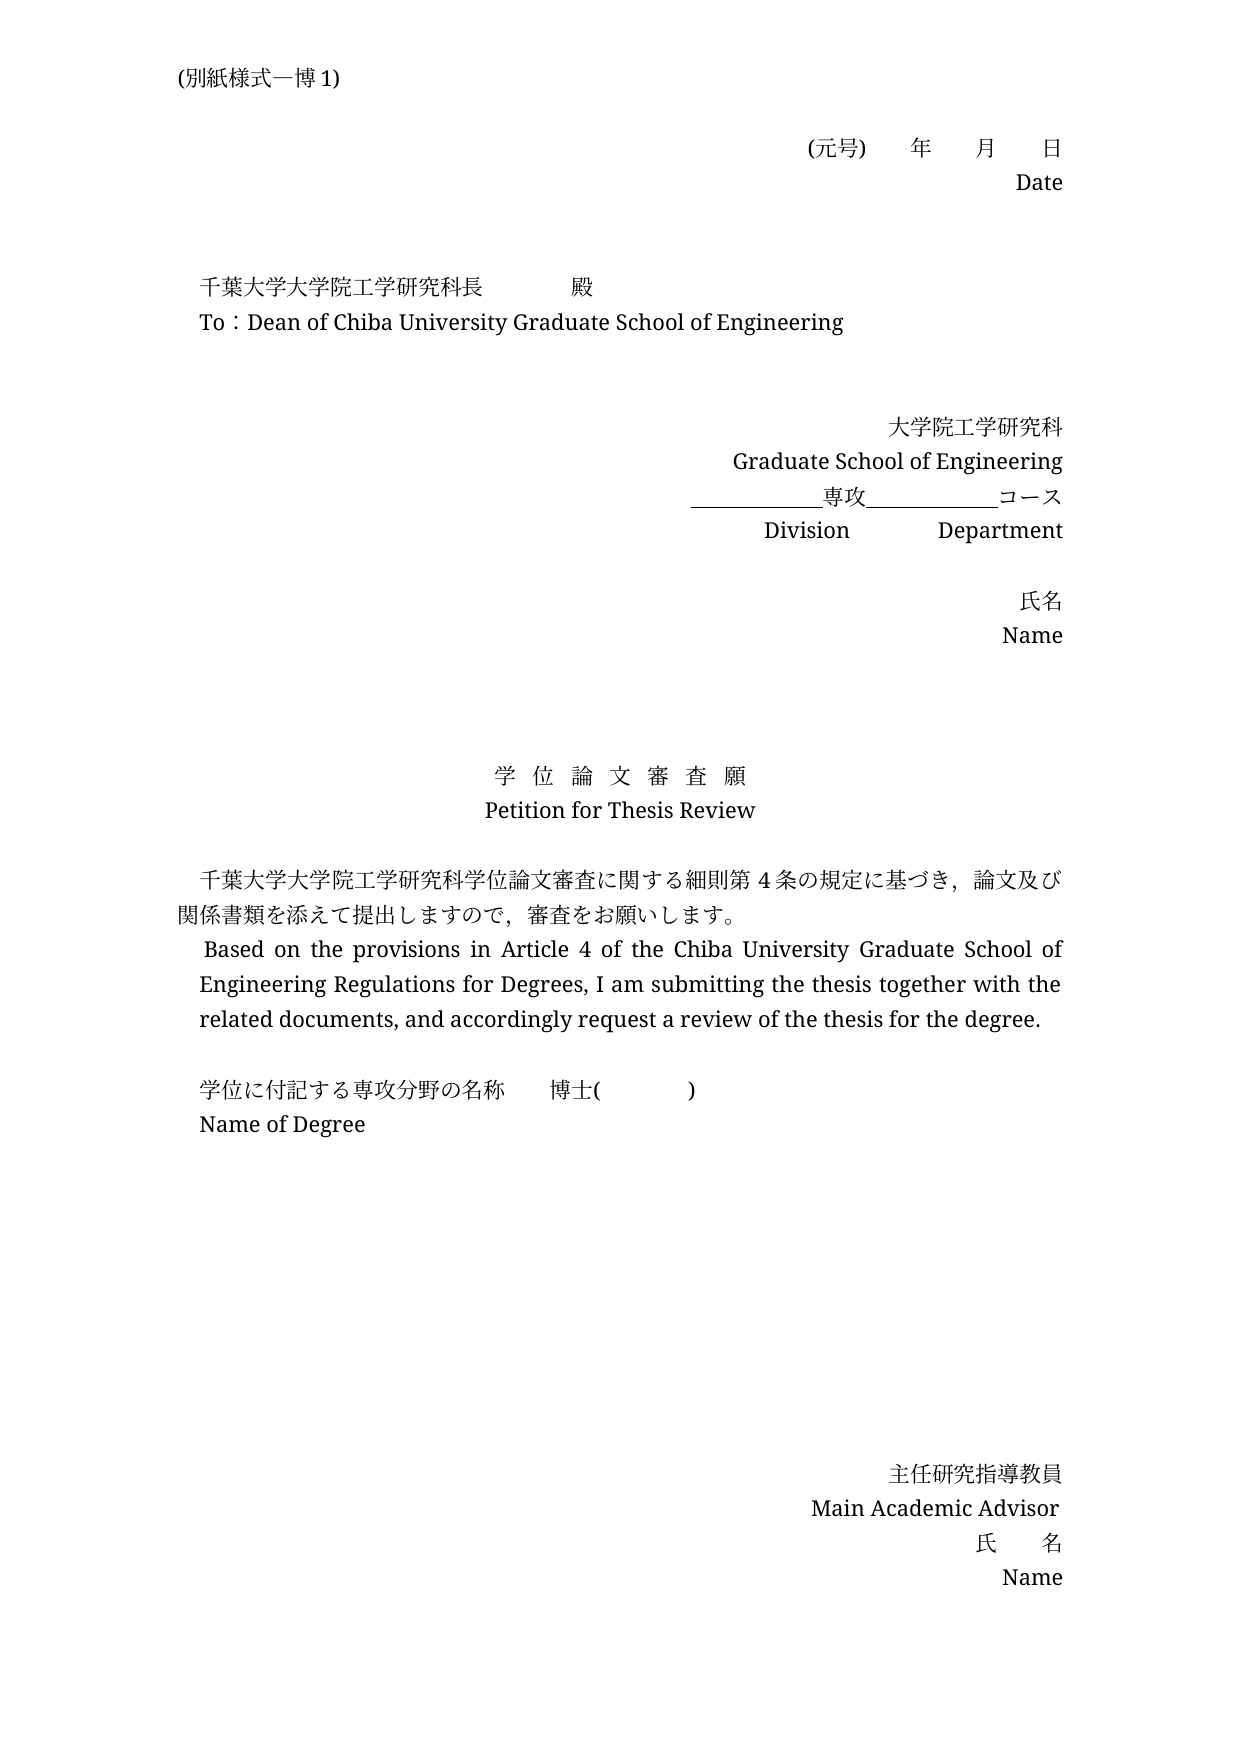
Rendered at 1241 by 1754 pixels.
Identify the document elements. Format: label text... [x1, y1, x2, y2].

text 学位に付記する専攻分野の名称 博士( ) [177, 1071, 1063, 1106]
text 主任研究指導教員 [177, 1455, 1063, 1490]
text Main Academic Advisor [177, 1490, 1063, 1525]
text Name [177, 618, 1063, 652]
text Name of Degree [177, 1106, 1063, 1141]
text 氏名 [177, 1525, 1063, 1560]
text Date [177, 164, 1063, 199]
text Name [177, 1560, 1063, 1595]
text 千葉大学大学院工学研究科長 殿 [177, 269, 1063, 303]
text (別紙様式―博1) [177, 59, 1063, 94]
text 千葉大学大学院工学研究科学位論文審査に関する細則第4条の規定に基づき，論文及び関係書類を添えて提出しますので，審査をお願いします。 [177, 862, 1063, 932]
text (元号) 年 月 日 [177, 129, 1063, 164]
text To：Dean of Chiba University Graduate School of Engineering [177, 303, 1063, 338]
text 学位論文審査願 [177, 757, 1063, 792]
text Petition for Thesis Review [177, 792, 1063, 827]
text Based on the provisions in Article 4 of the Chiba University Graduate School of Engineering Regulations for Degrees, I am submitting the thesis together with the related documents, and accordingly request a review of the thesis for the degree. [177, 932, 1063, 1036]
text Division Department [177, 513, 1063, 548]
text 氏名 [177, 583, 1063, 618]
text 大学院工学研究科 [177, 408, 1063, 443]
text Graduate School of Engineering [177, 443, 1063, 478]
text 専攻 コース [177, 478, 1063, 513]
